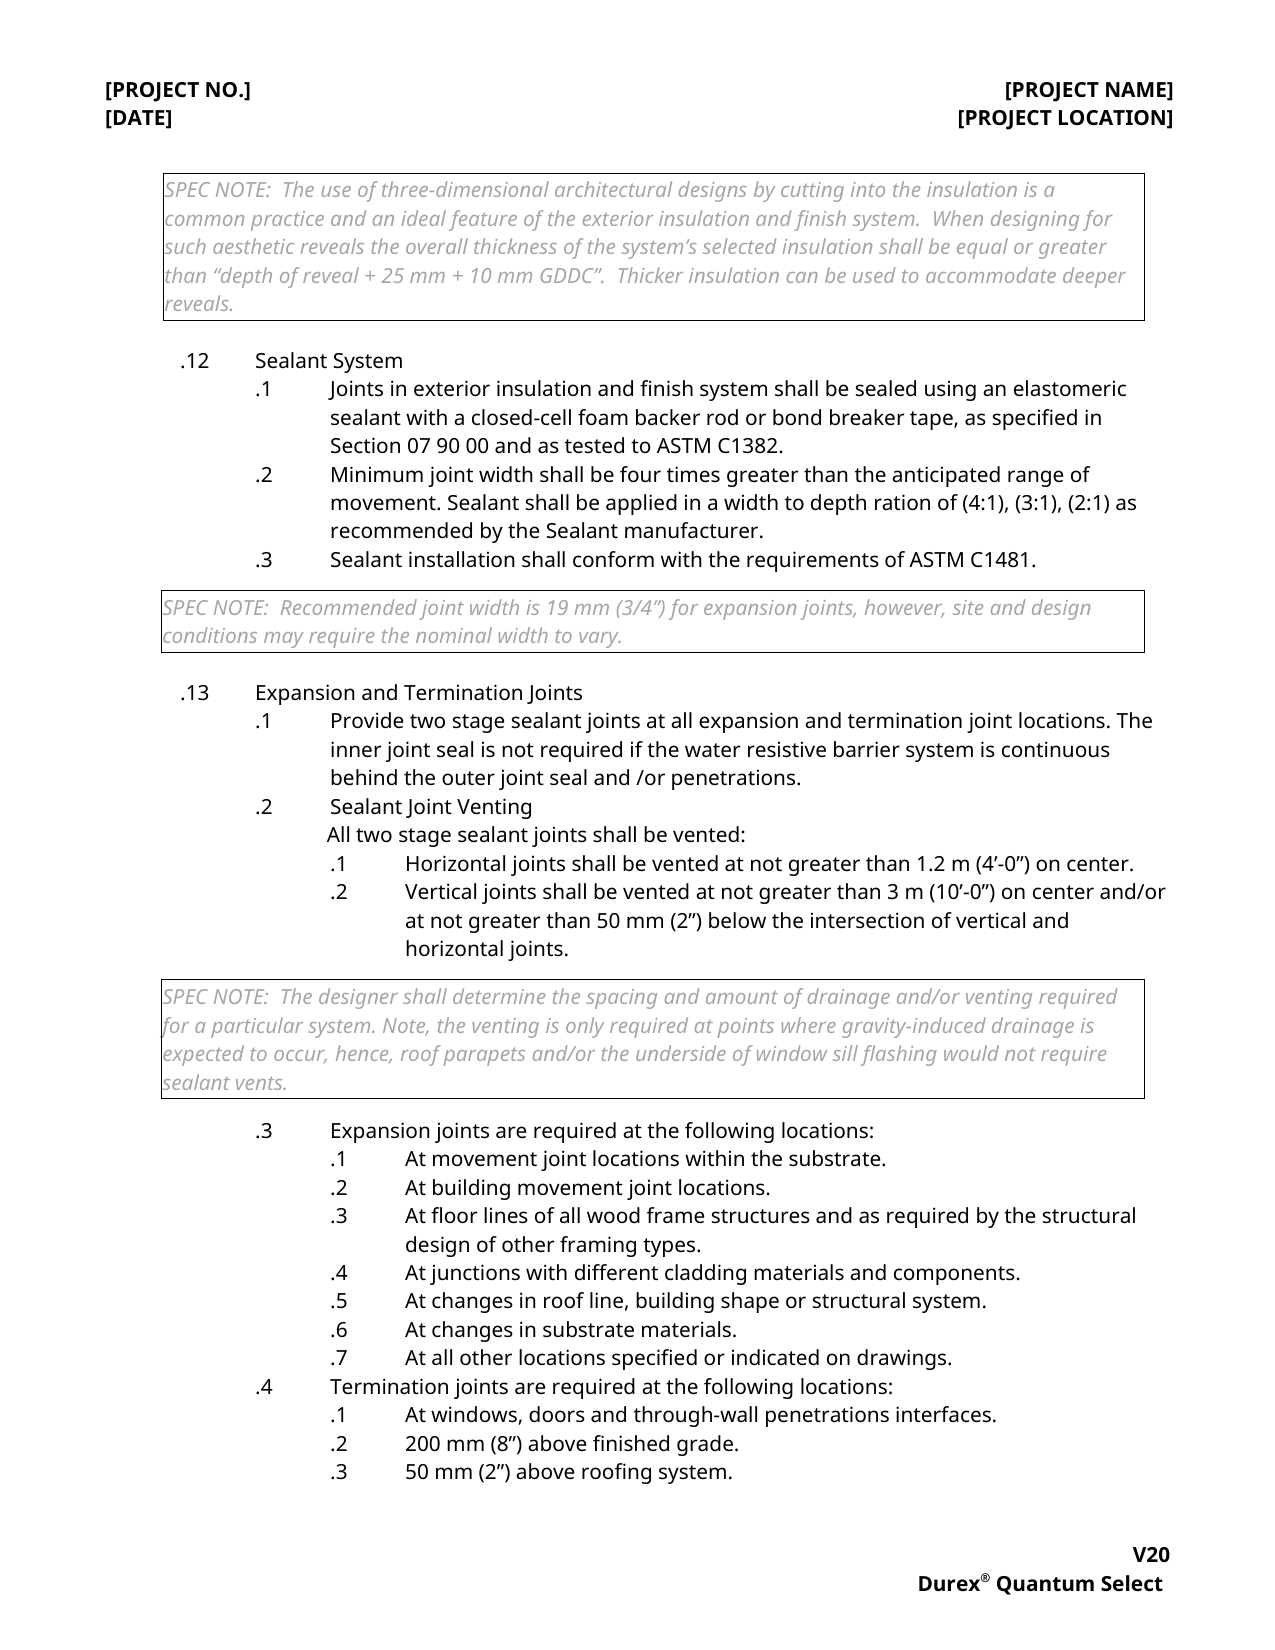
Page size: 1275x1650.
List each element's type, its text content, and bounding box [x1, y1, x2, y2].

list 50 mm (2”) above roofing system. [330, 1457, 1170, 1486]
list Sealant Joint Venting [255, 792, 1170, 820]
list Minimum joint width shall be four times greater than the anticipated range of movement. Sealant shall be applied in a width to depth ration of (4:1), (3:1), (2:1) as recommended by the Sealant manufacturer. [255, 460, 1170, 545]
list At windows, doors and through-wall penetrations interfaces. [330, 1400, 1170, 1429]
list At junctions with different cladding materials and components. [330, 1258, 1170, 1287]
list Joints in exterior insulation and finish system shall be sealed using an elastomeric sealant with a closed-cell foam backer rod or bond breaker tape, as specified in Section 07 90 00 and as tested to ASTM C1382. [255, 374, 1170, 460]
list Expansion and Termination Joints [180, 678, 1170, 707]
list Expansion joints are required at the following locations: [255, 1116, 1170, 1144]
text SPEC NOTE: The use of three-dimensional architectural designs by cutting into the insulation is a common practice and an ideal feature of the exterior insulation and finish system. When designing for such aesthetic reveals the overall thickness of the system’s selected insulation shall be equal or greater than “depth of reveal + 25 mm + 10 mm GDDC”. Thicker insulation can be used to accommodate deeper reveals. [164, 174, 1144, 320]
list Sealant System [180, 346, 1170, 374]
list Vertical joints shall be vented at not greater than 3 m (10’-0”) on center and/or at not greater than 50 mm (2”) below the intersection of vertical and horizontal joints. [330, 877, 1170, 963]
text All two stage sealant joints shall be vented: [327, 820, 1170, 849]
list At floor lines of all wood frame structures and as required by the structural design of other framing types. [330, 1201, 1170, 1258]
list 200 mm (8”) above finished grade. [330, 1429, 1170, 1457]
list Horizontal joints shall be vented at not greater than 1.2 m (4’-0”) on center. [330, 849, 1170, 877]
list Termination joints are required at the following locations: [255, 1372, 1170, 1400]
list Sealant installation shall conform with the requirements of ASTM C1481. [255, 545, 1170, 573]
list At changes in substrate materials. [330, 1315, 1170, 1343]
text SPEC NOTE: The designer shall determine the spacing and amount of drainage and/or venting required for a particular system. Note, the venting is only required at points where gravity-induced drainage is expected to occur, hence, roof parapets and/or the underside of window sill flashing would not require sealant vents. [162, 980, 1144, 1098]
list At all other locations specified or indicated on drawings. [330, 1343, 1170, 1372]
list At changes in roof line, building shape or structural system. [330, 1287, 1170, 1315]
list At movement joint locations within the substrate. [330, 1144, 1170, 1173]
list Provide two stage sealant joints at all expansion and termination joint locations. The inner joint seal is not required if the water resistive barrier system is continuous behind the outer joint seal and /or penetrations. [255, 707, 1170, 792]
text SPEC NOTE: Recommended joint width is 19 mm (3/4”) for expansion joints, however, site and design conditions may require the nominal width to vary. [162, 591, 1144, 652]
list At building movement joint locations. [330, 1173, 1170, 1201]
